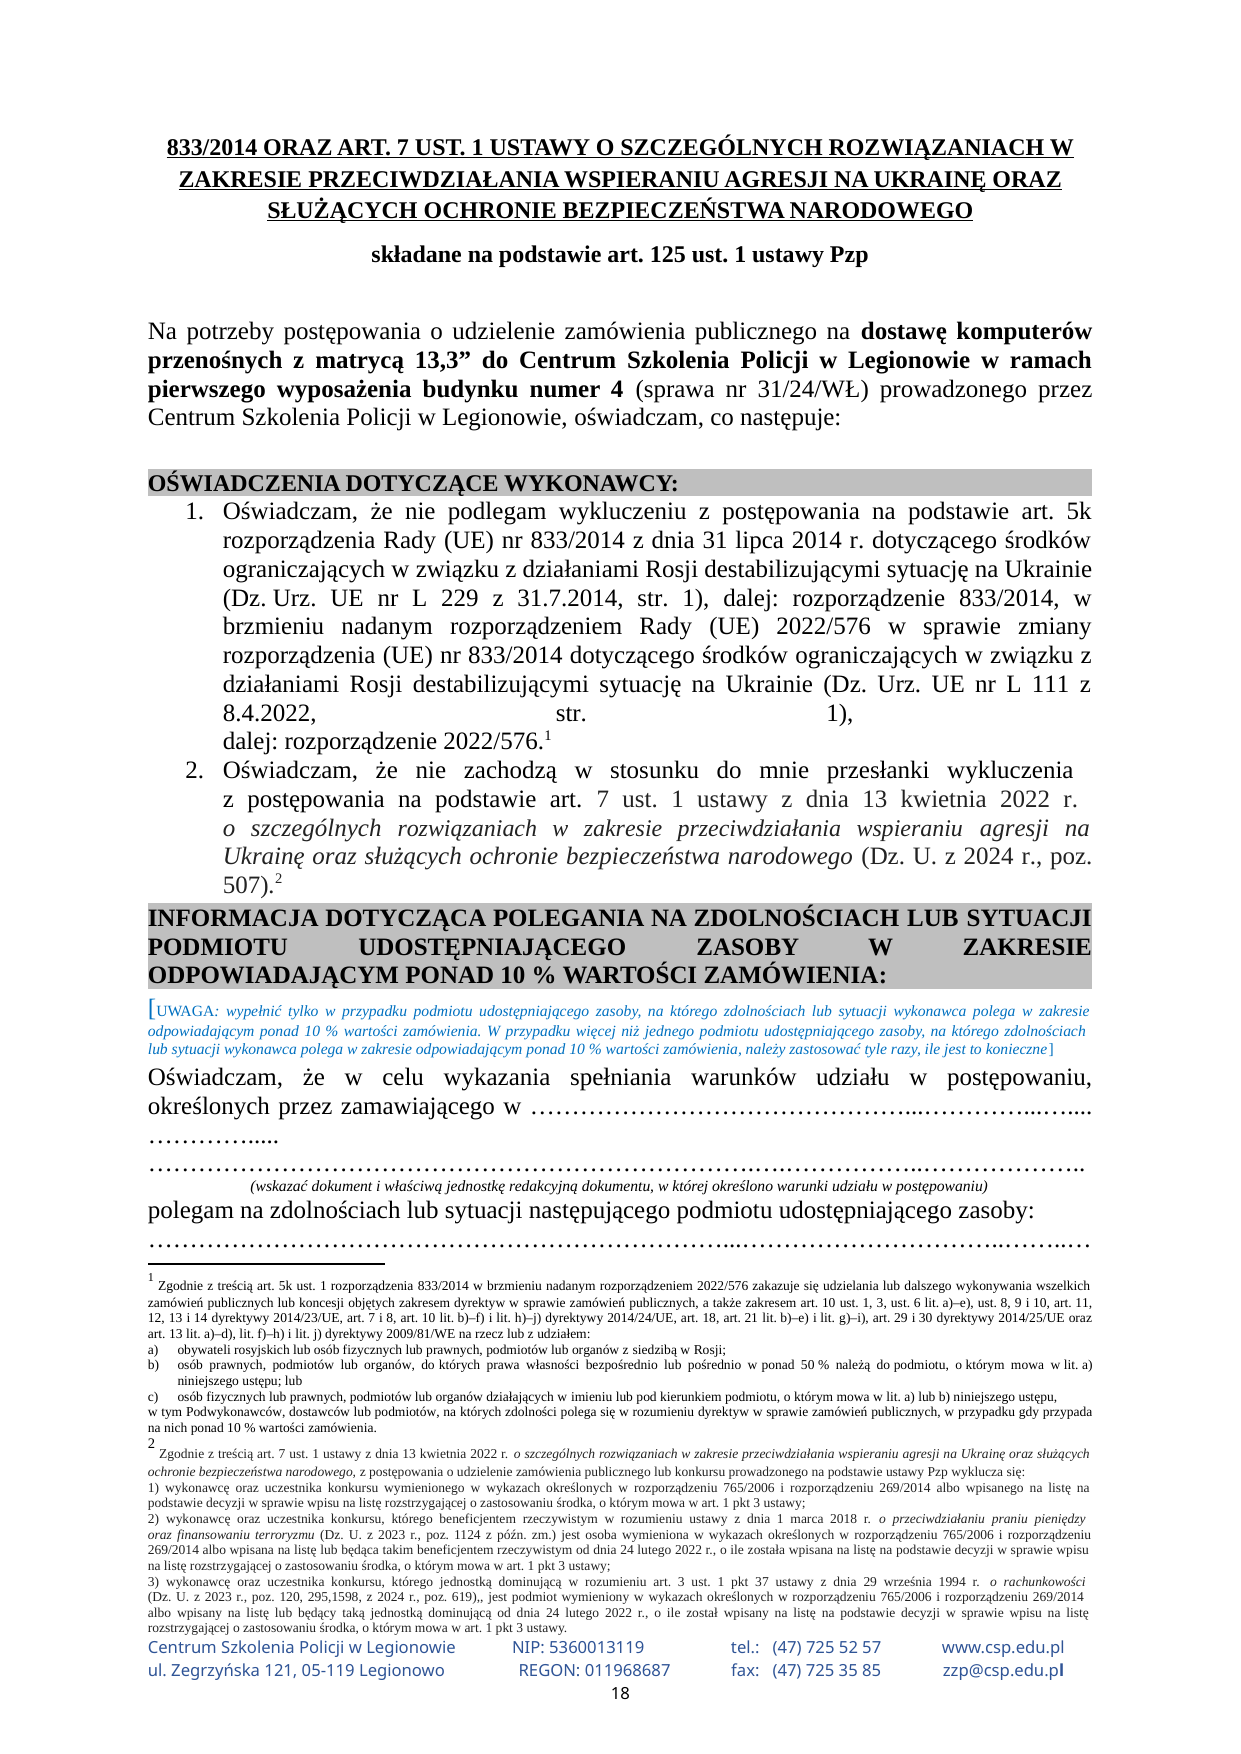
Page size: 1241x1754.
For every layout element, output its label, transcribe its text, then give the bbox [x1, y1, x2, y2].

text polegam na zdolnościach lub sytuacji następującego podmiotu udostępniającego zasoby: [148, 1195, 1092, 1224]
list Oświadczam, że nie podlegam wykluczeniu z postępowania na podstawie art. 5k rozporządzenia Rady (UE) nr 833/2014 z dnia 31 lipca 2014 r. dotyczącego środków ograniczających w związku z działaniami Rosji destabilizującymi sytuację na Ukrainie (Dz. Urz. UE nr L 229 z 31.7.2014, str. 1), dalej: rozporządzenie 833/2014, w brzmieniu nadanym rozporządzeniem Rady (UE) 2022/576 w sprawie zmiany rozporządzenia (UE) nr 833/2014 dotyczącego środków ograniczających w związku z działaniami Rosji destabilizującymi sytuację na Ukrainie (Dz. Urz. UE nr L 111 z 8.4.2022, str. 1), dalej: rozporządzenie 2022/576. [185, 496, 1092, 755]
text Oświadczam, że w celu wykazania spełniania warunków udziału w postępowaniu, określonych przez zamawiającego w ………………………………………...…………...…....…………..... [148, 1062, 1092, 1148]
text Na potrzeby postępowania o udzielenie zamówienia publicznego na dostawę komputerów przenośnych z matrycą 13,3” do Centrum Szkolenia Policji w Legionowie w ramach pierwszego wyposażenia budynku numer 4 (sprawa nr 31/24/WŁ) prowadzonego przez Centrum Szkolenia Policji w Legionowie, oświadczam, co następuje: [148, 316, 1092, 431]
text INFORMACJA DOTYCZĄCA POLEGANIA NA ZDOLNOŚCIACH LUB SYTUACJI PODMIOTU UDOSTĘPNIAJĄCEGO ZASOBY W ZAKRESIE ODPOWIADAJĄCYM PONAD 10 % WARTOŚCI ZAMÓWIENIA: [148, 903, 1092, 989]
text [UWAGA: wypełnić tylko w przypadku podmiotu udostępniającego zasoby, na którego zdolnościach lub sytuacji wykonawca polega w zakresie odpowiadającym ponad 10 % wartości zamówienia. W przypadku więcej niż jednego podmiotu udostępniającego zasoby, na którego zdolnościach lub sytuacji wykonawca polega w zakresie odpowiadającym ponad 10 % wartości zamówienia, należy zastosować tyle razy, ile jest to konieczne] [148, 993, 1092, 1058]
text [148, 133, 1092, 224]
text ……………………………………………………………….….……………..……………….. [148, 1148, 1092, 1177]
list Oświadczam, że nie zachodzą w stosunku do mnie przesłanki wykluczenia z postępowania na podstawie art. 7 ust. 1 ustawy z dnia 13 kwietnia 2022 r. o szczególnych rozwiązaniach w zakresie przeciwdziałania wspieraniu agresji na Ukrainę oraz służących ochronie bezpieczeństwa narodowego (Dz. U. z 2024 r., poz. 507). [185, 755, 1092, 899]
text (wskazać dokument i właściwą jednostkę redakcyjną dokumentu, w której określono warunki udziału w postępowaniu) [148, 1177, 1092, 1195]
text ……………………………………………………………...…………………………..……..… [148, 1224, 1092, 1253]
text składane na podstawie art. 125 ust. 1 ustawy Pzp [148, 240, 1092, 268]
text OŚWIADCZENIA DOTYCZĄCE WYKONAWCY: [148, 469, 1092, 496]
